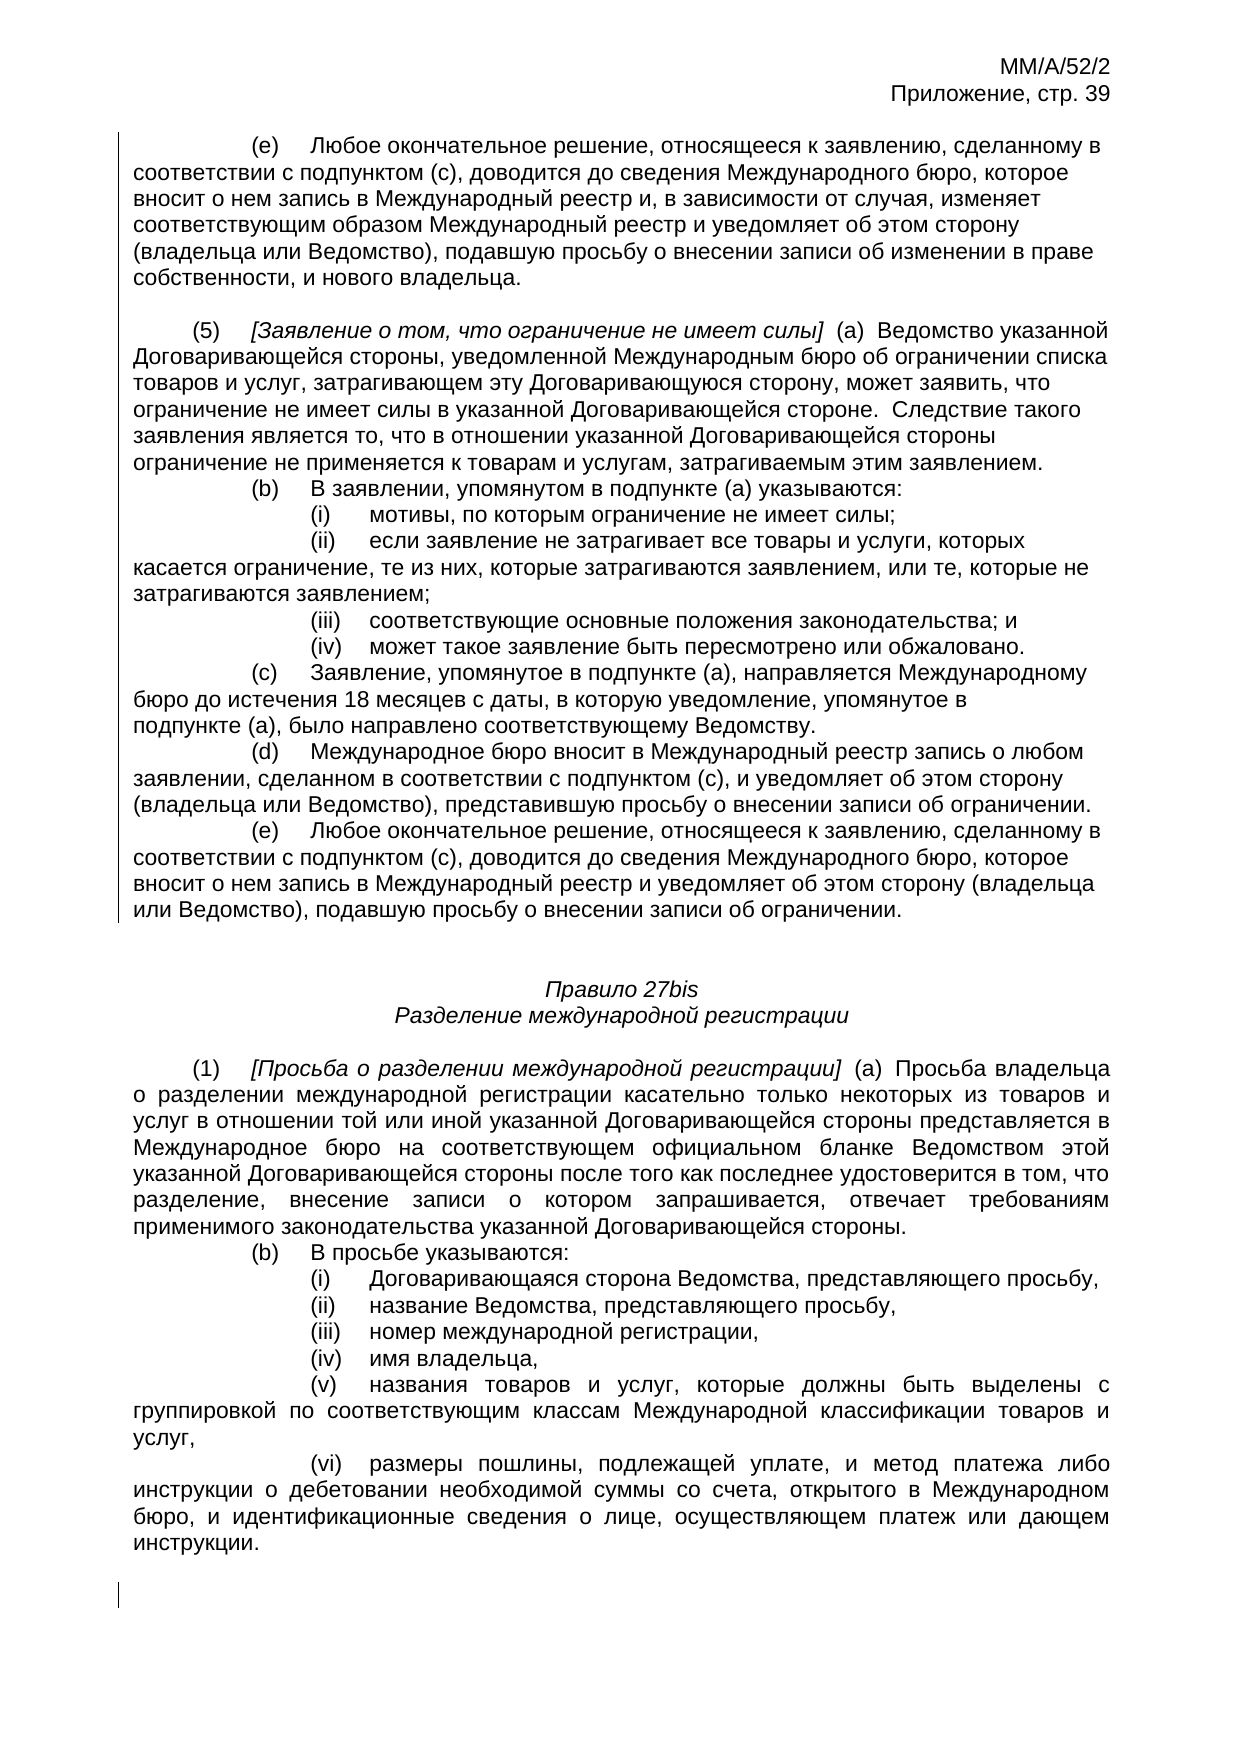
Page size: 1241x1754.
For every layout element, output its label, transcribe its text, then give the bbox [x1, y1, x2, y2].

text Правило 27bis [133, 976, 1110, 1002]
text (iv) имя владельца, [133, 1344, 1110, 1371]
text (v) названия товаров и услуг, которые должны быть выделены с группировкой по соответствующим классам Международной классификации товаров и услуг, [133, 1371, 1110, 1450]
text (е) Любое окончательное решение, относящееся к заявлению, сделанному в соответствии с подпунктом (с), доводится до сведения Международного бюро, которое вносит о нем запись в Международный реестр и, в зависимости от случая, изменяет соответствующим образом Международный реестр и уведомляет об этом сторону (владельца или Ведомство), подавшую просьбу о внесении записи об изменении в праве собственности, и нового владельца. [133, 132, 1110, 290]
text (vi) размеры пошлины, подлежащей уплате, и метод платежа либо инструкции о дебетовании необходимой суммы со счета, открытого в Международном бюро, и идентификационные сведения о лице, осуществляющем платеж или дающем инструкции. [133, 1450, 1110, 1555]
text (b) В заявлении, упомянутом в подпункте (а) указываются: [133, 475, 1110, 501]
text (1) [Просьба о разделении международной регистрации] (a) Просьба владельца о разделении международной регистрации касательно только некоторых из товаров и услуг в отношении той или иной указанной Договаривающейся стороны представляется в Международное бюро на соответствующем официальном бланке Ведомством этой указанной Договаривающейся стороны после того как последнее удостоверится в том, что разделение, внесение записи о котором запрашивается, отвечает требованиям применимого законодательства указанной Договаривающейся стороны. [133, 1054, 1110, 1239]
text Разделение международной регистрации [133, 1002, 1110, 1028]
text (iv) может такое заявление быть пересмотрено или обжаловано. [133, 633, 1110, 659]
text (ii) название Ведомства, представляющего просьбу, [133, 1292, 1110, 1318]
text (i) мотивы, по которым ограничение не имеет силы; [133, 501, 1110, 527]
text (iii) номер международной регистрации, [133, 1318, 1110, 1344]
text (b) В просьбе указываются: [133, 1239, 1110, 1265]
text (iii) соответствующие основные положения законодательства; и [133, 607, 1110, 633]
text (с) Заявление, упомянутое в подпункте (а), направляется Международному бюро до истечения 18 месяцев с даты, в которую уведомление, упомянутое в подпункте (а), было направлено соответствующему Ведомству. [133, 659, 1110, 738]
text (ii) если заявление не затрагивает все товары и услуги, которых касается ограничение, те из них, которые затрагиваются заявлением, или те, которые не затрагиваются заявлением; [133, 527, 1110, 607]
text (5) [Заявление о том, что ограничение не имеет силы] (а) Ведомство указанной Договаривающейся стороны, уведомленной Международным бюро об ограничении списка товаров и услуг, затрагивающем эту Договаривающуюся сторону, может заявить, что ограничение не имеет силы в указанной Договаривающейся стороне. Следствие такого заявления является то, что в отношении указанной Договаривающейся стороны ограничение не применяется к товарам и услугам, затрагиваемым этим заявлением. [133, 317, 1110, 475]
text (i) Договаривающаяся сторона Ведомства, представляющего просьбу, [251, 1265, 1110, 1292]
text (d) Международное бюро вносит в Международный реестр запись о любом заявлении, сделанном в соответствии с подпунктом (с), и уведомляет об этом сторону (владельца или Ведомство), представившую просьбу о внесении записи об ограничении. [133, 738, 1110, 817]
text (е) Любое окончательное решение, относящееся к заявлению, сделанному в соответствии с подпунктом (с), доводится до сведения Международного бюро, которое вносит о нем запись в Международный реестр и уведомляет об этом сторону (владельца или Ведомство), подавшую просьбу о внесении записи об ограничении. [133, 817, 1110, 923]
